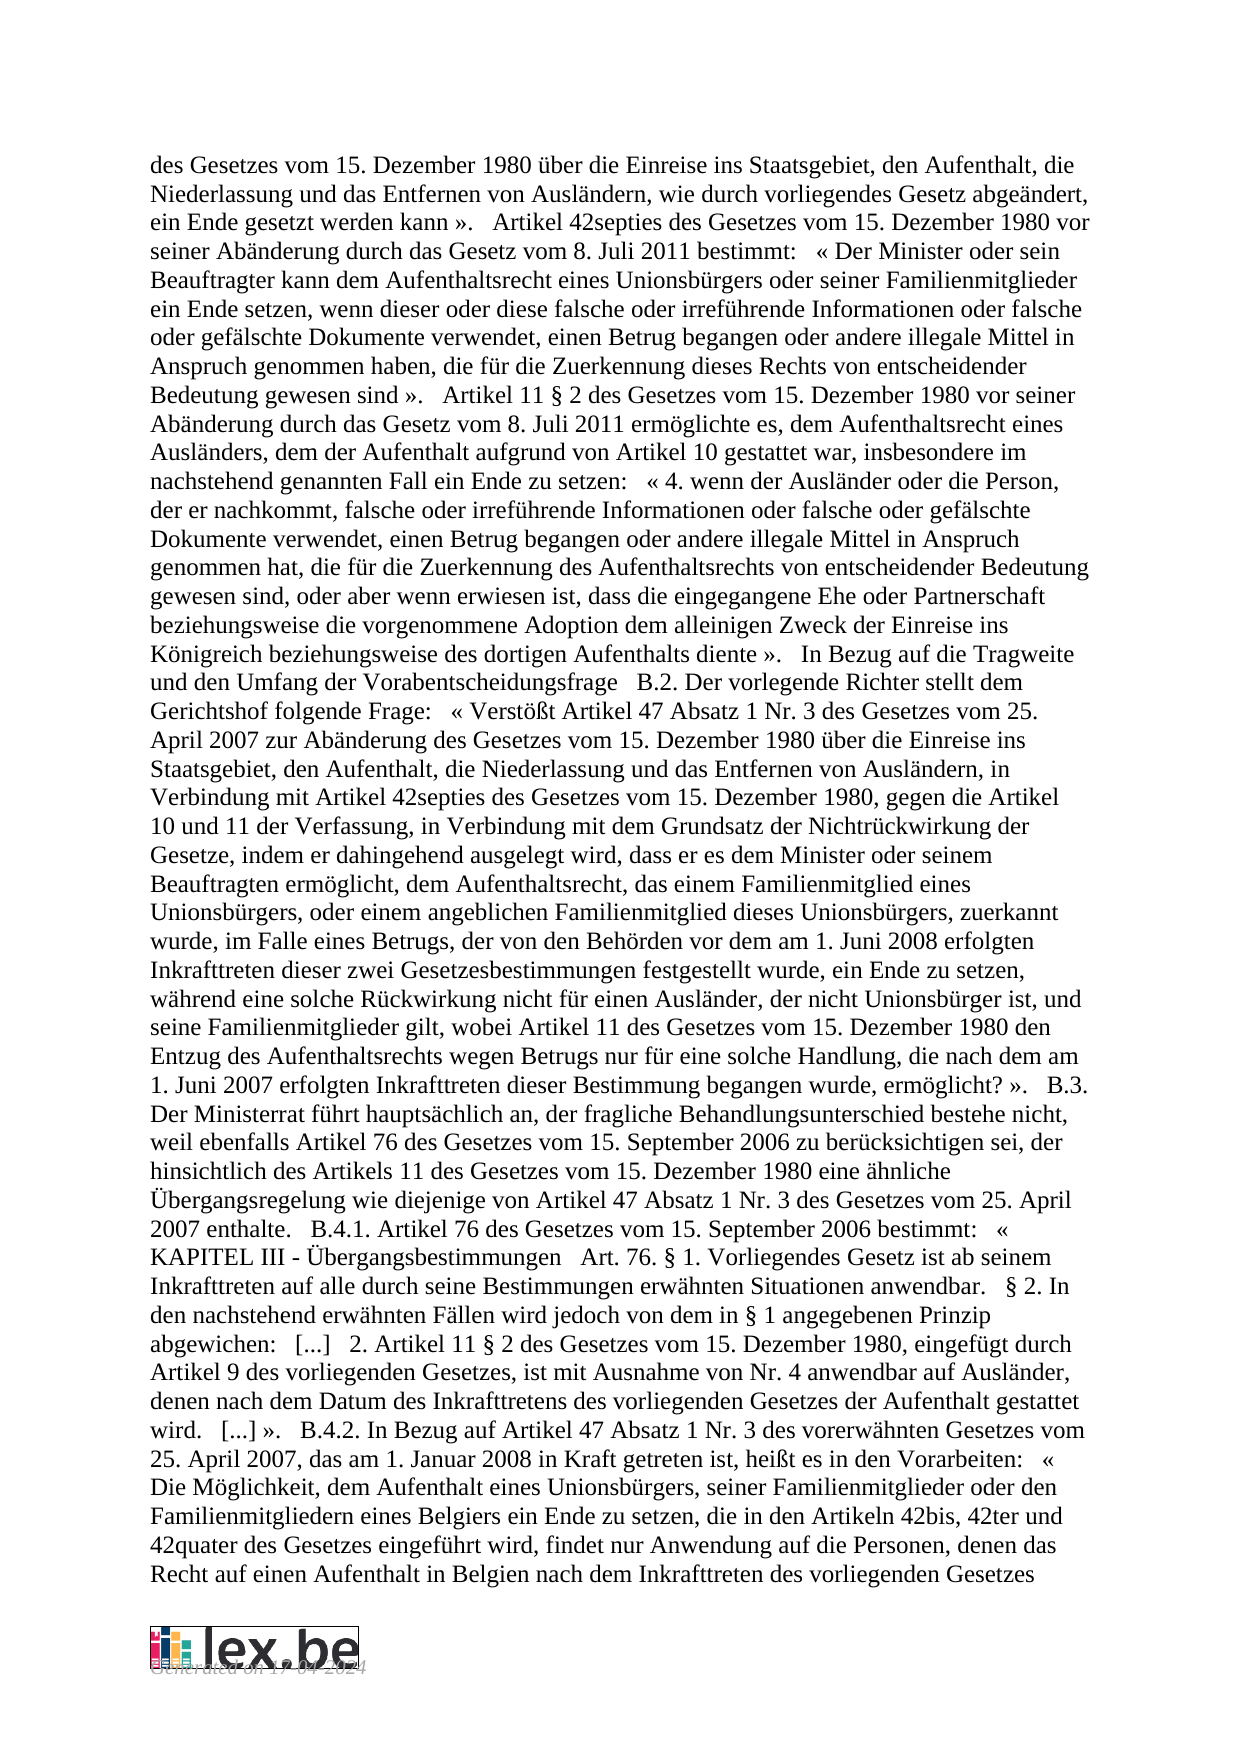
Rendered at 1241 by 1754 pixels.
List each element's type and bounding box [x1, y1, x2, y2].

picture [151, 1627, 358, 1668]
text [150, 150, 1090, 1587]
